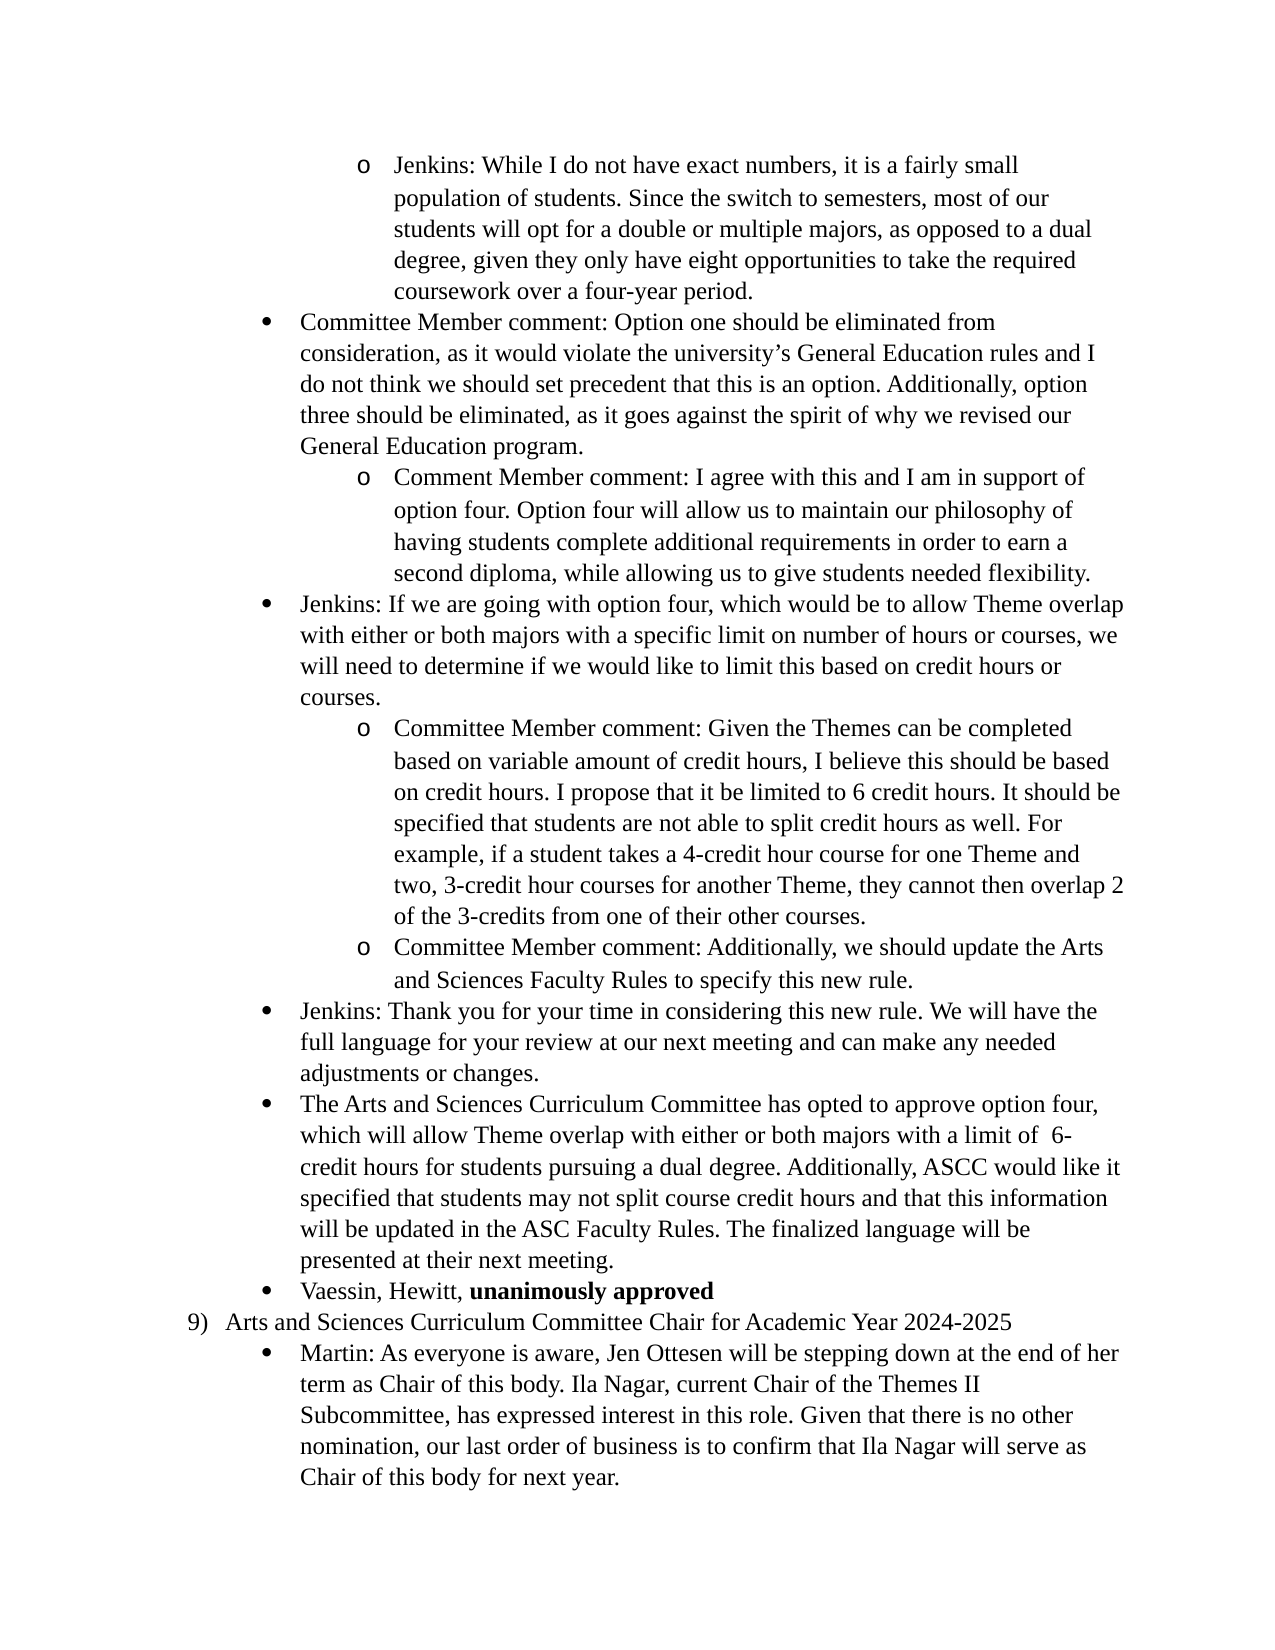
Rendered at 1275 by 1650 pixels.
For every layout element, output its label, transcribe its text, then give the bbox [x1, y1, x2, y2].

list Arts and Sciences Curriculum Committee Chair for Academic Year 2024-2025 [187, 1307, 1125, 1336]
list Vaessin, Hewitt, unanimously approved [262, 1276, 1125, 1304]
list Martin: As everyone is aware, Jen Ottesen will be stepping down at the end of her term as Chair of this body. Ila Nagar, current Chair of the Themes II Subcommittee, has expressed interest in this role. Given that there is no other nomination, our last order of business is to confirm that Ila Nagar will serve as Chair of this body for next year. [262, 1338, 1125, 1491]
list The Arts and Sciences Curriculum Committee has opted to approve option four, which will allow Theme overlap with either or both majors with a limit of 6-credit hours for students pursuing a dual degree. Additionally, ASCC would like it specified that students may not split course credit hours and that this information will be updated in the ASC Faculty Rules. The finalized language will be presented at their next meeting. [262, 1089, 1125, 1273]
list Committee Member comment: Additionally, we should update the Arts and Sciences Faculty Rules to specify this new rule. [356, 932, 1125, 994]
list Jenkins: If we are going with option four, which would be to allow Theme overlap with either or both majors with a specific limit on number of hours or courses, we will need to determine if we would like to limit this based on credit hours or courses. [262, 589, 1125, 711]
list Jenkins: While I do not have exact numbers, it is a fairly small population of students. Since the switch to semesters, most of our students will opt for a double or multiple majors, as opposed to a dual degree, given they only have eight opportunities to take the required coursework over a four-year period. [356, 150, 1125, 305]
list Jenkins: Thank you for your time in considering this new rule. We will have the full language for your review at our next meeting and can make any needed adjustments or changes. [262, 996, 1125, 1087]
list Committee Member comment: Given the Themes can be completed based on variable amount of credit hours, I believe this should be based on credit hours. I propose that it be limited to 6 credit hours. It should be specified that students are not able to split credit hours as well. For example, if a student takes a 4-credit hour course for one Theme and two, 3-credit hour courses for another Theme, they cannot then overlap 2 of the 3-credits from one of their other courses. [356, 713, 1125, 930]
list Committee Member comment: Option one should be eliminated from consideration, as it would violate the university’s General Education rules and I do not think we should set precedent that this is an option. Additionally, option three should be eliminated, as it goes against the spirit of why we revised our General Education program. [262, 307, 1125, 460]
list Comment Member comment: I agree with this and I am in support of option four. Option four will allow us to maintain our philosophy of having students complete additional requirements in order to earn a second diploma, while allowing us to give students needed flexibility. [356, 462, 1125, 586]
